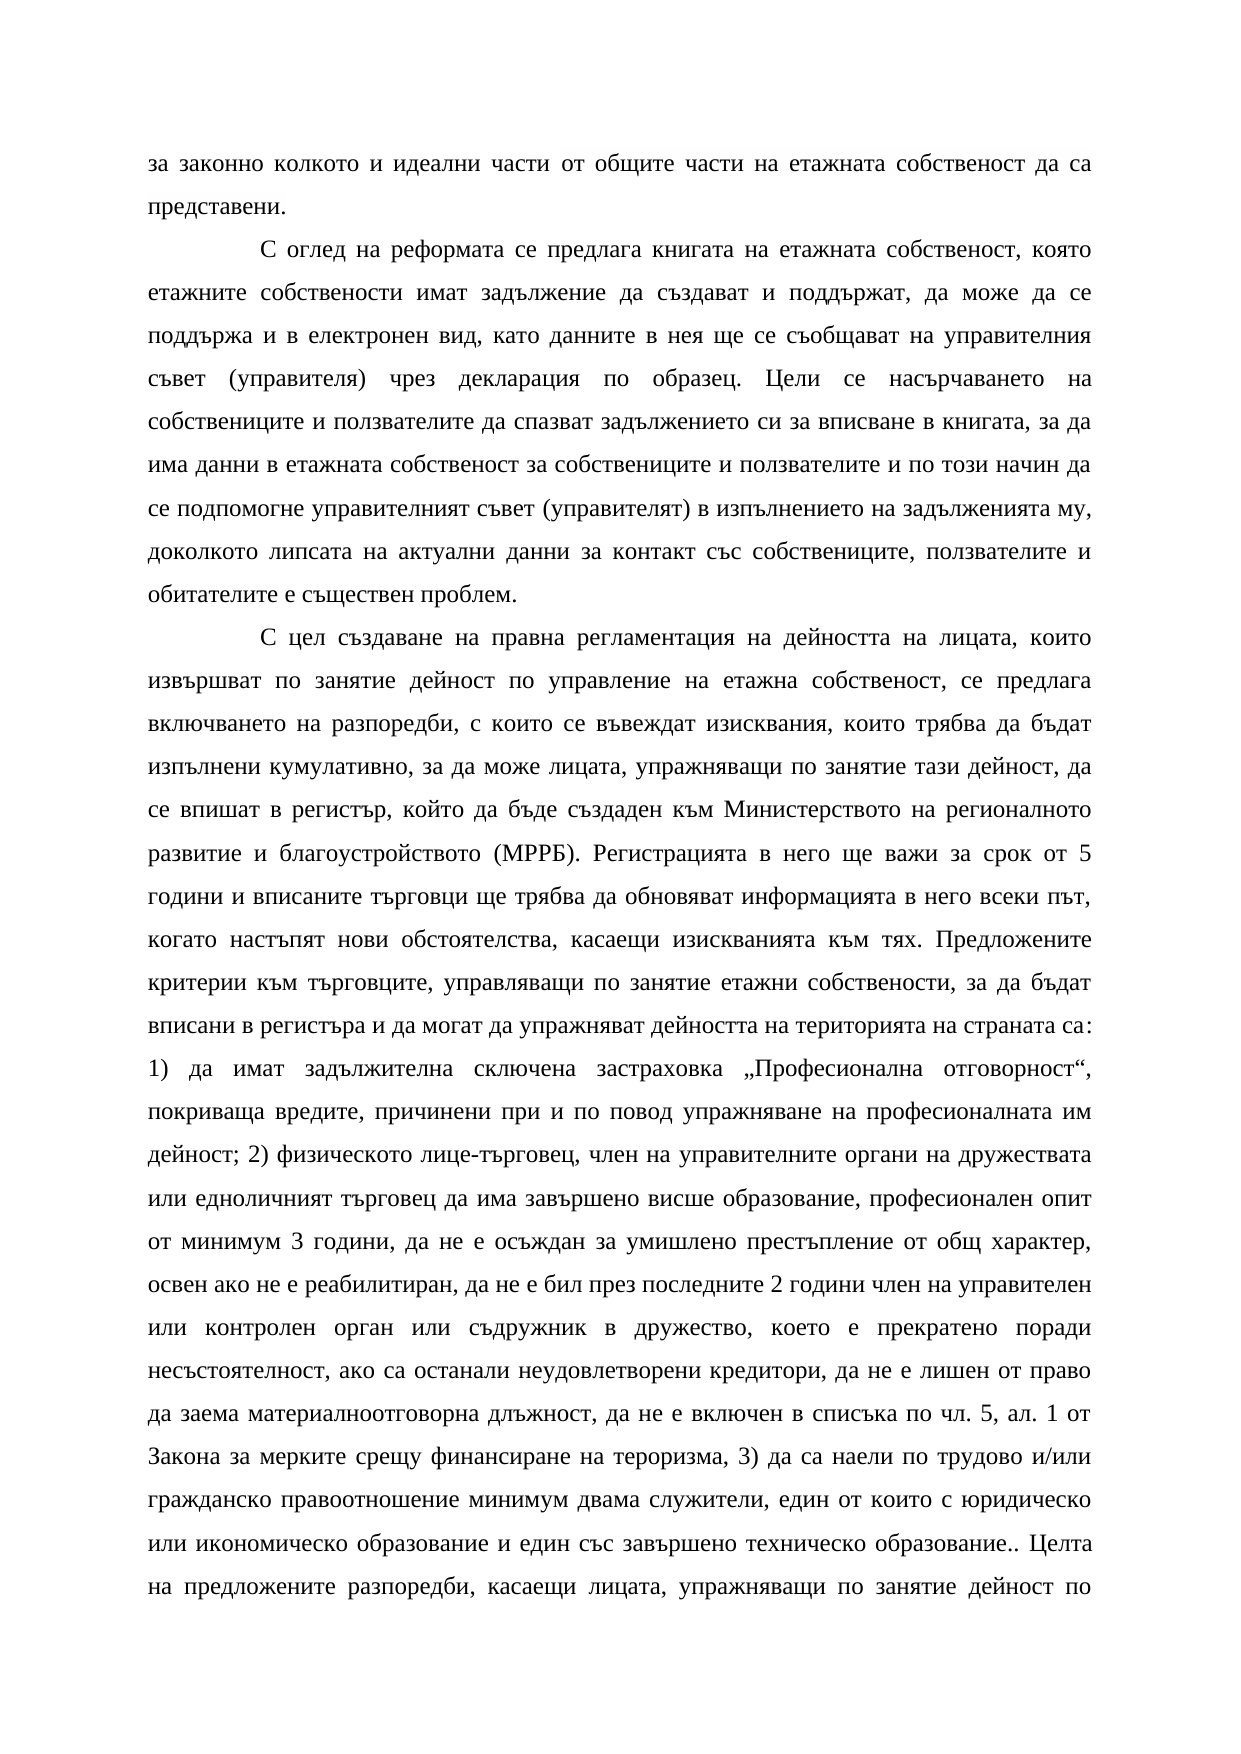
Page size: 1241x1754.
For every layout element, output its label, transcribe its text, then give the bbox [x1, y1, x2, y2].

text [148, 148, 1093, 219]
text С оглед на реформата се предлага книгата на етажната собственост, която етажните собствености имат задължение да създават и поддържат, да може да се поддържа и в електронен вид, като данните в нея ще се съобщават на управителния съвет (управителя) чрез декларация по образец. Цели се насърчаването на собствениците и ползвателите да спазват задължението си за вписване в книгата, за да има данни в етажната собственост за собствениците и ползвателите и по този начин да се подпомогне управителният съвет (управителят) в изпълнението на задълженията му, доколкото липсата на актуални данни за контакт със собствениците, ползвателите и обитателите е съществен проблем. [148, 234, 1093, 608]
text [148, 622, 1093, 1599]
